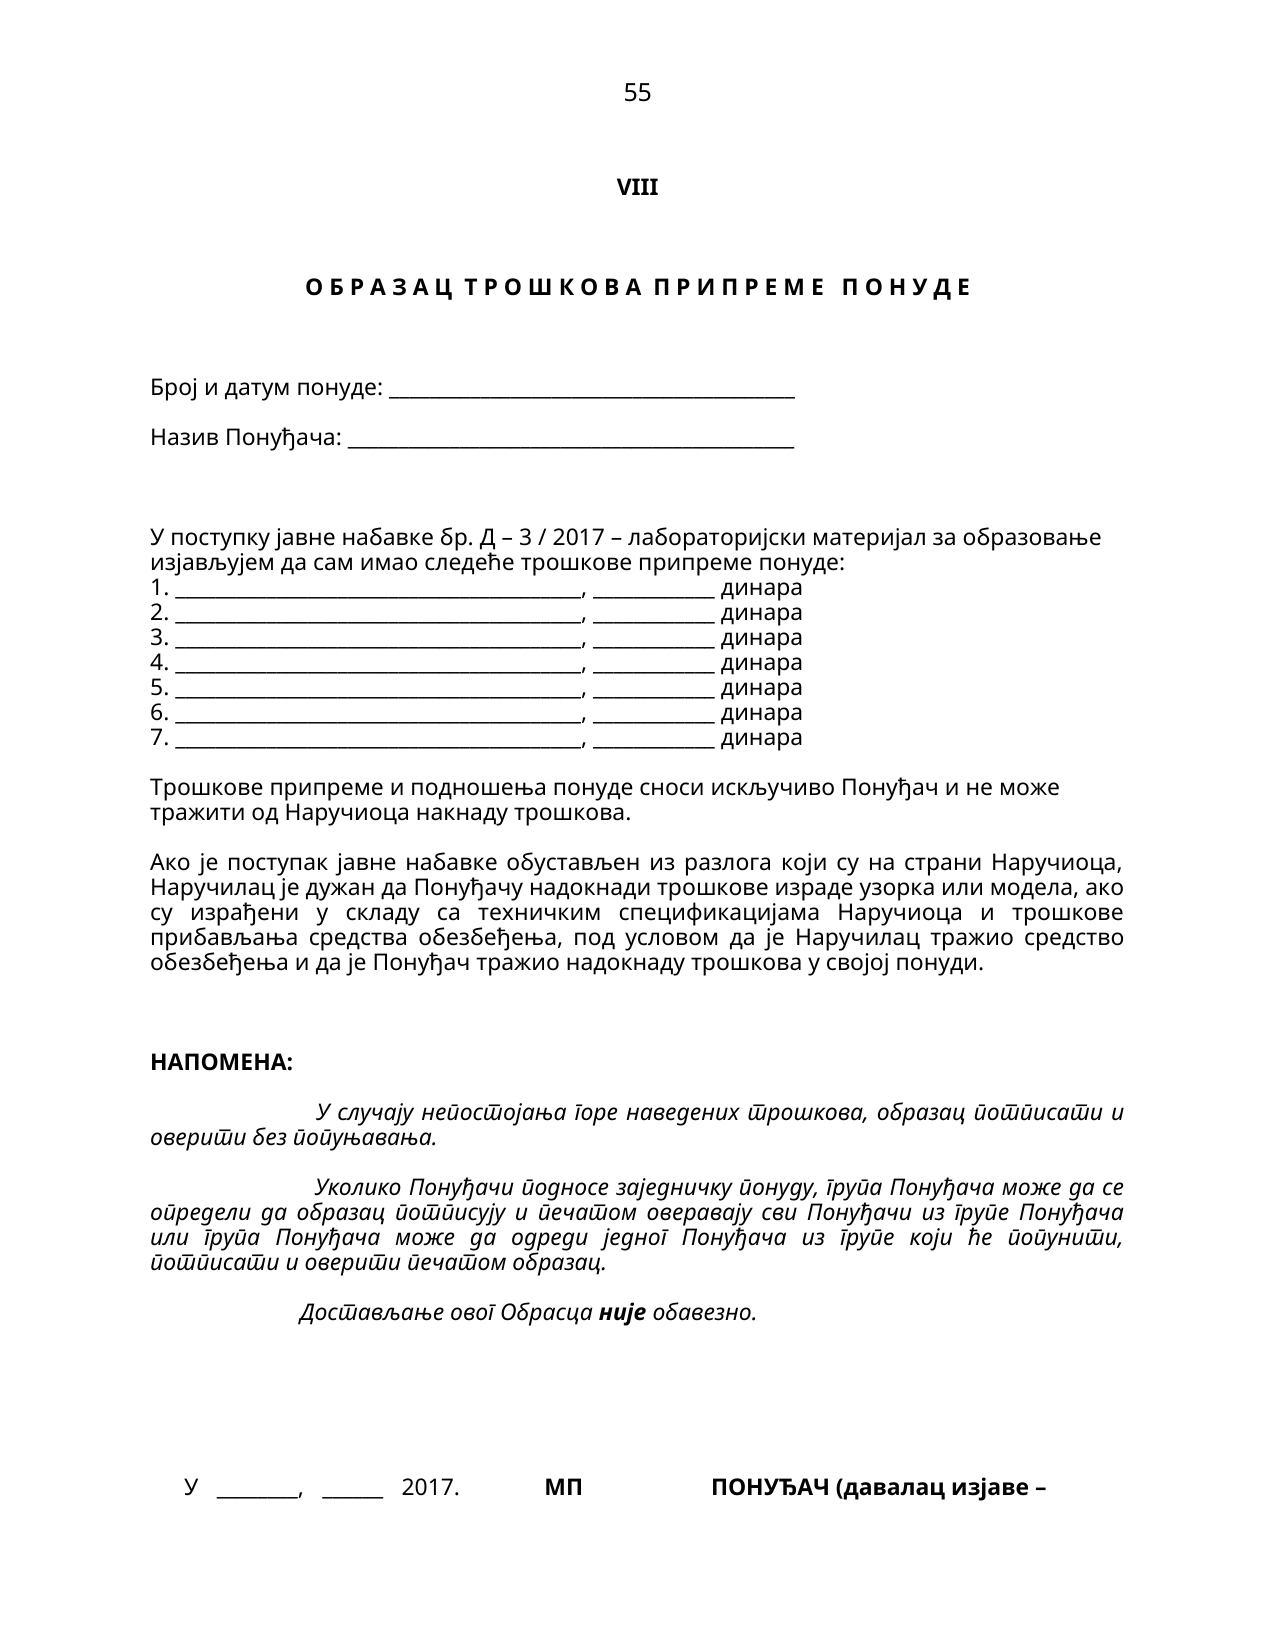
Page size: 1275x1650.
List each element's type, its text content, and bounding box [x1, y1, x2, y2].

text 7. ________________________________________, ____________ динара [150, 725, 1125, 750]
text 3. ________________________________________, ____________ динара [150, 625, 1125, 650]
text НАПОМЕНА: [150, 1050, 1125, 1075]
text Назив Понуђача: ____________________________________________ [150, 425, 1125, 450]
text О Б Р А З А Ц Т Р О Ш К О В А П Р И П Р Е М Е П О Н У Д Е [150, 275, 1125, 300]
text У случају непостојања горе наведених трошкова, образац потписати и оверити без попуњавања. [150, 1100, 1125, 1150]
text У поступку јавне набавке бр. Д – 3 / 2017 – лабораторијски материјал за образовање изјављујем да сам имао следеће трошкове припреме понуде: [150, 525, 1125, 575]
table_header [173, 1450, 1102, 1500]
text 6. ________________________________________, ____________ динара [150, 700, 1125, 725]
text Број и датум понуде: ________________________________________ [150, 375, 1125, 400]
text 4. ________________________________________, ____________ динара [150, 650, 1125, 675]
text 1. ________________________________________, ____________ динара [150, 575, 1125, 600]
text VIII [150, 175, 1125, 200]
text Ако је поступак јавне набавке обустављен из разлога који су на страни Наручиоца, Наручилац је дужан да Понуђачу надокнади трошкове израде узорка или модела, ако су израђени у складу са техничким спецификацијама Наручиоца и трошкове прибављања средства обезбеђења, под условом да је Наручилац тражио средство обезбеђења и да је Понуђач тражио надокнаду трошкова у својој понуди. [150, 850, 1125, 975]
text 5. ________________________________________, ____________ динара [150, 675, 1125, 700]
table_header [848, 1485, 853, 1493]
text Достављање овог Обрасца није обавезно. [150, 1300, 1125, 1325]
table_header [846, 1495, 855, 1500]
text Уколико Понуђачи подносе заједничку понуду, група Понуђача може да се определи да образац потписују и печатом оверавају сви Понуђачи из групе Понуђача или група Понуђача може да одреди једног Понуђача из групе који ће попунити, потписати и оверити печатом образац. [150, 1175, 1125, 1275]
text Трошкове припреме и подношења понуде сноси искључиво Понуђач и не може тражити од Наручиоца накнаду трошкова. [150, 775, 1125, 825]
text 2. ________________________________________, ____________ динара [150, 600, 1125, 625]
